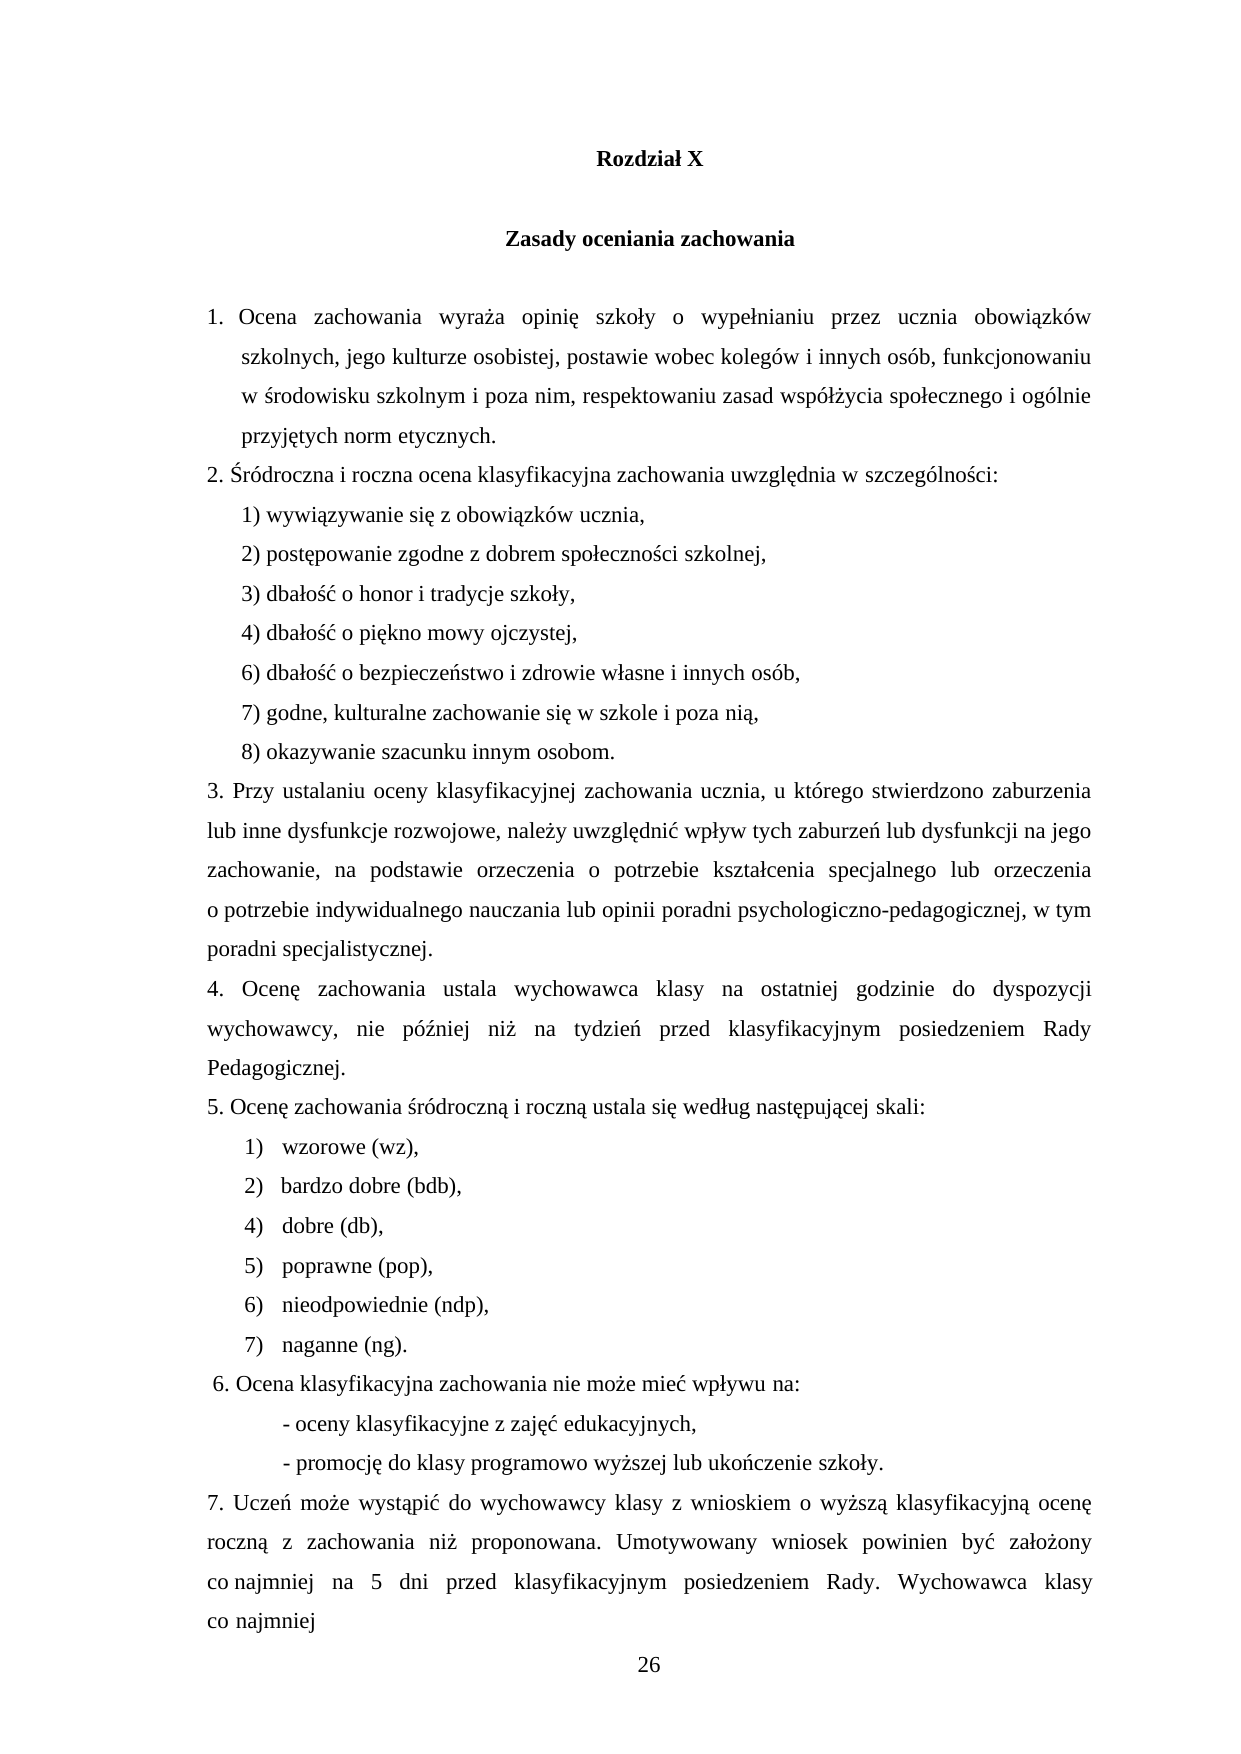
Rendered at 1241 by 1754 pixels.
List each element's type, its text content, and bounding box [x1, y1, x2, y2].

list dbałość o bezpieczeństwo i zdrowie własne i innych osób, [241, 659, 1171, 685]
list Uczeń może wystąpić do wychowawcy klasy z wnioskiem o wyższą klasyfikacyjną ocenę roczną z zachowania niż proponowana. Umotywowany wniosek powinien być założony co najmniej na 5 dni przed klasyfikacyjnym posiedzeniem Rady. Wychowawca klasy co najmniej [207, 1489, 1093, 1633]
list oceny klasyfikacyjne z zajęć edukacyjnych, [282, 1410, 1171, 1436]
list okazywanie szacunku innym osobom. [241, 738, 1171, 764]
subtitle Rozdział X [327, 145, 973, 172]
list Ocena zachowania wyraża opinię szkoły o wypełnianiu przez ucznia obowiązków szkolnych, jego kulturze osobistej, postawie wobec kolegów i innych osób, funkcjonowaniu w środowisku szkolnym i poza nim, respektowaniu zasad współżycia społecznego i ogólnie przyjętych norm etycznych. [207, 303, 1093, 448]
text Zasady oceniania zachowania [327, 225, 973, 251]
list nieodpowiednie (ndp), [244, 1291, 1171, 1318]
list wywiązywanie się z obowiązków ucznia, [241, 501, 1171, 527]
list wzorowe (wz), [244, 1133, 1171, 1159]
list bardzo dobre (bdb), [244, 1172, 1171, 1199]
list Ocenę zachowania ustala wychowawca klasy na ostatniej godzinie do dyspozycji wychowawcy, nie później niż na tydzień przed klasyfikacyjnym posiedzeniem Rady Pedagogicznej. [207, 975, 1093, 1080]
list promocję do klasy programowo wyższej lub ukończenie szkoły. [283, 1449, 1171, 1476]
list Ocena klasyfikacyjna zachowania nie może mieć wpływu na: [212, 1370, 1171, 1397]
list dbałość o piękno mowy ojczystej, [241, 619, 1171, 646]
list Śródroczna i roczna ocena klasyfikacyjna zachowania uwzględnia w szczególności: [207, 461, 1171, 487]
list Ocenę zachowania śródroczną i roczną ustala się według następującej skali: [207, 1093, 1171, 1120]
list naganne (ng). [244, 1331, 1171, 1357]
list Przy ustalaniu oceny klasyfikacyjnej zachowania ucznia, u którego stwierdzono zaburzenia lub inne dysfunkcje rozwojowe, należy uwzględnić wpływ tych zaburzeń lub dysfunkcji na jego zachowanie, na podstawie orzeczenia o potrzebie kształcenia specjalnego lub orzeczenia o potrzebie indywidualnego nauczania lub opinii poradni psychologiczno-pedagogicznej, w tym poradni specjalistycznej. [207, 777, 1093, 962]
list postępowanie zgodne z dobrem społeczności szkolnej, [241, 541, 1171, 567]
list poprawne (pop), [244, 1252, 1171, 1278]
list dobre (db), [244, 1212, 1171, 1238]
list dbałość o honor i tradycje szkoły, [241, 580, 1171, 606]
list godne, kulturalne zachowanie się w szkole i poza nią, [241, 698, 1171, 725]
